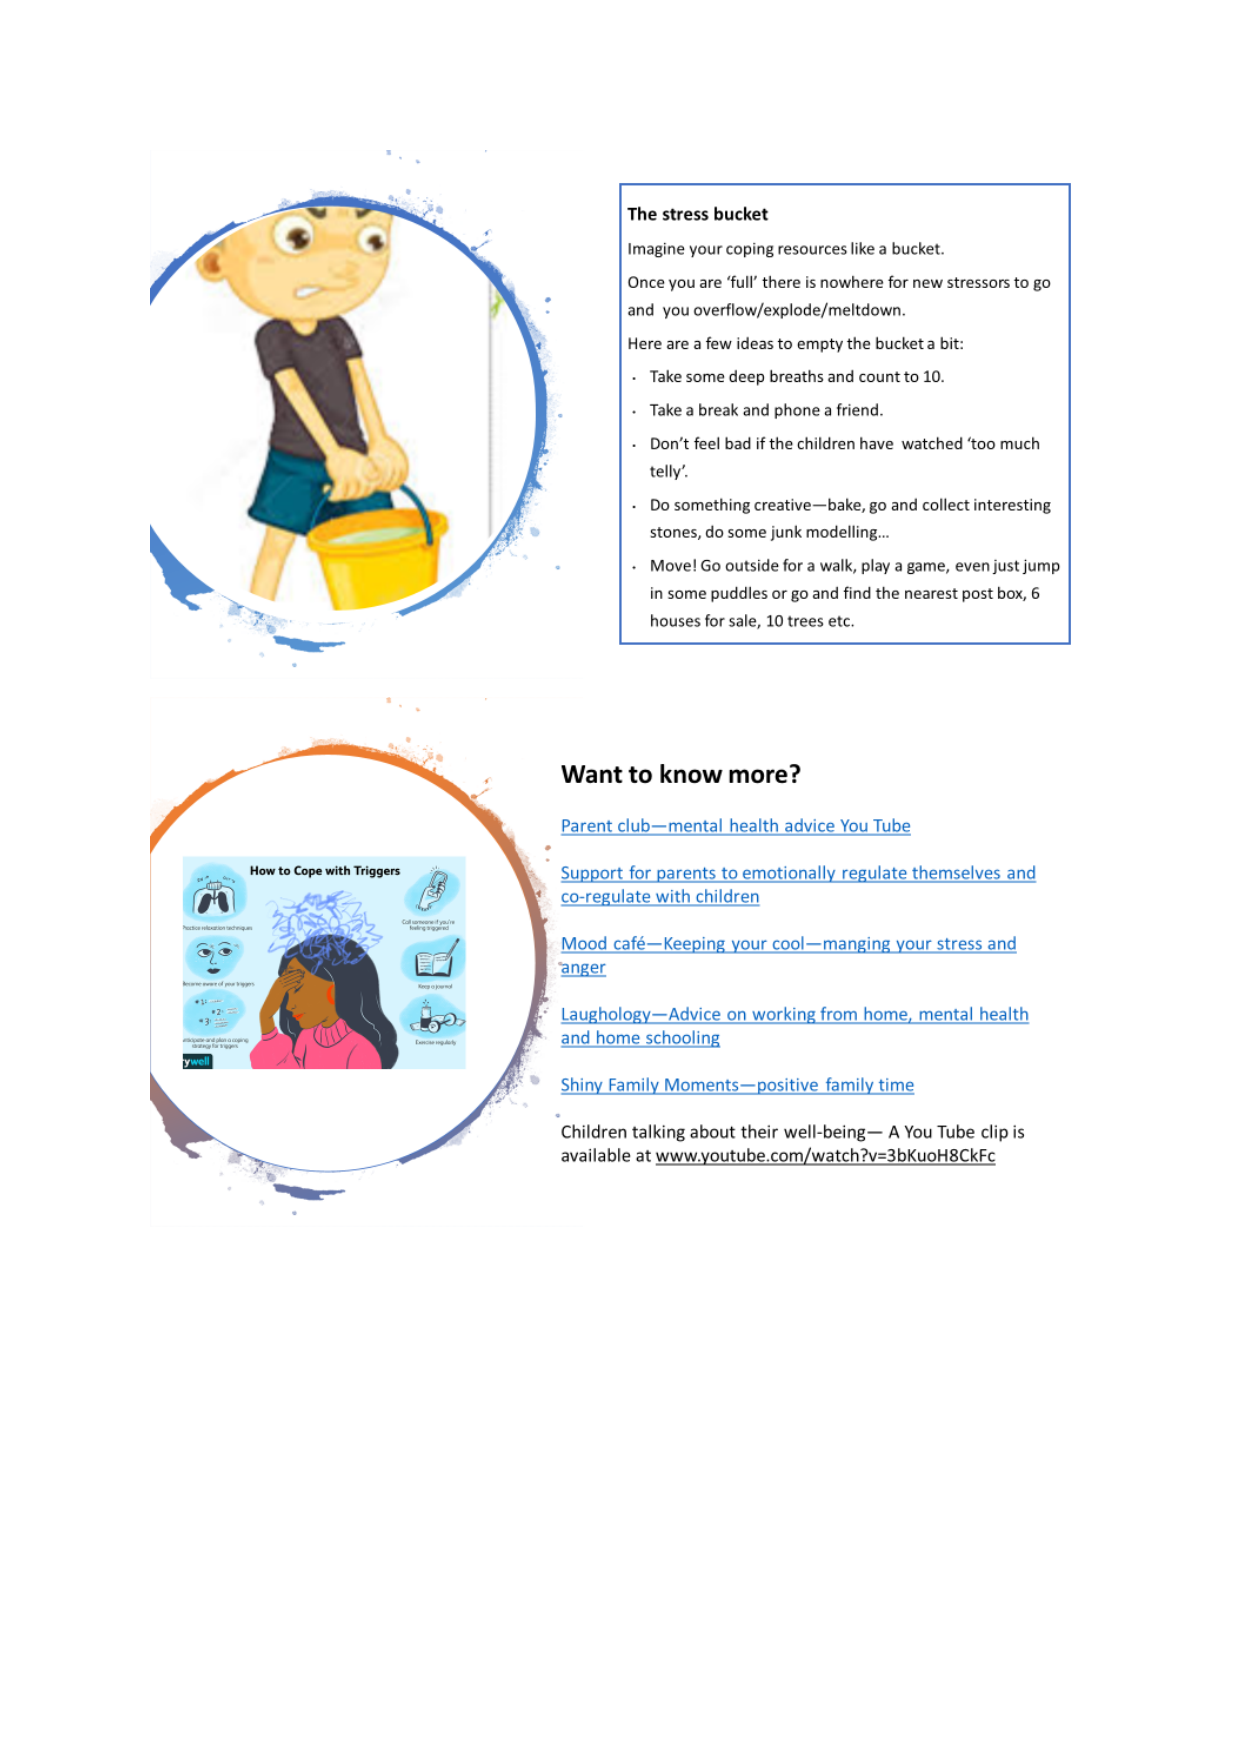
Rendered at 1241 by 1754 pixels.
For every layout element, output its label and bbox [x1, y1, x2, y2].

picture [150, 697, 1091, 1227]
picture [150, 150, 1091, 679]
